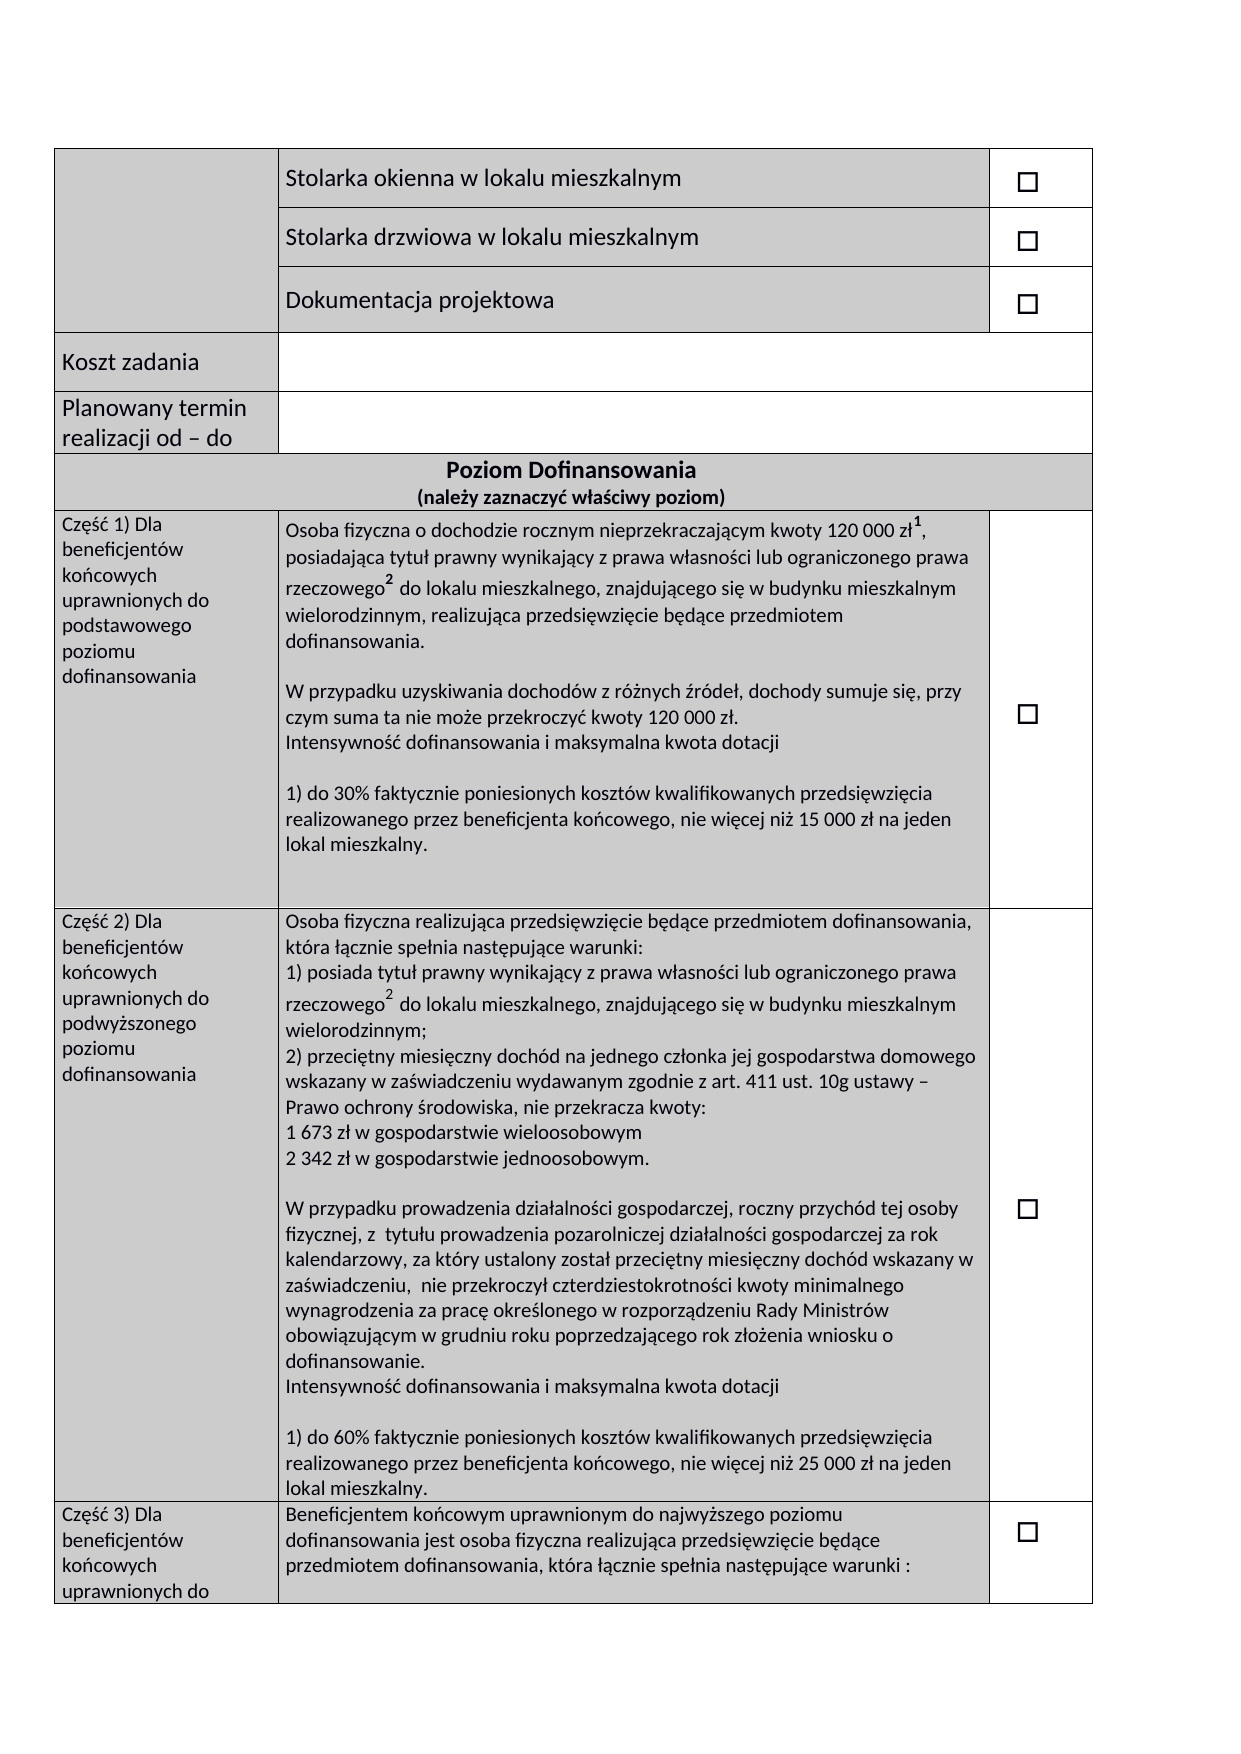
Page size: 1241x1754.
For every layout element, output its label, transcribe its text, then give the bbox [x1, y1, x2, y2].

table_cell Koszt zadania [55, 333, 278, 391]
table_cell Stolarka drzwiowa w lokalu mieszkalnym [279, 208, 989, 266]
table_cell □ [990, 1502, 1092, 1603]
table_cell Osoba fizyczna realizująca przedsięwzięcie będące przedmiotem dofinansowania, która łącznie spełnia następujące warunki: 1) posiada tytuł prawny wynikający z prawa własności lub ograniczonego prawa rzeczowego2 do lokalu mieszkalnego, znajdującego się w budynku mieszkalnym wielorodzinnym; 2) przeciętny miesięczny dochód na jednego członka jej gospodarstwa domowego wskazany w zaświadczeniu wydawanym zgodnie z art. 411 ust. 10g ustawy – Prawo ochrony środowiska, nie przekracza kwoty: 1 673 zł w gospodarstwie wieloosobowym 2 342 zł w gospodarstwie jednoosobowym. W przypadku prowadzenia działalności gospodarczej, roczny przychód tej osoby fizycznej, z tytułu prowadzenia pozarolniczej działalności gospodarczej za rok kalendarzowy, za który ustalony został przeciętny miesięczny dochód wskazany w zaświadczeniu, nie przekroczył czterdziestokrotności kwoty minimalnego wynagrodzenia za pracę określonego w rozporządzeniu Rady Ministrów obowiązującym w grudniu roku poprzedzającego rok złożenia wniosku o dofinansowanie. Intensywność dofinansowania i maksymalna kwota dotacji 1) do 60% faktycznie poniesionych kosztów kwalifikowanych przedsięwzięcia realizowanego przez beneficjenta końcowego, nie więcej niż 25 000 zł na jeden lokal mieszkalny. [279, 909, 989, 1501]
table_cell □ [990, 909, 1092, 1501]
table_cell Dokumentacja projektowa [279, 267, 989, 332]
table_cell Stolarka okienna w lokalu mieszkalnym [279, 149, 989, 207]
table_cell Część 1) Dla beneficjentów końcowych uprawnionych do podstawowego poziomu dofinansowania [55, 511, 278, 907]
table_cell □ [990, 208, 1092, 266]
table_cell □ [990, 511, 1092, 907]
table_cell [279, 333, 1092, 391]
table_cell □ [990, 267, 1092, 332]
table_cell [279, 392, 1092, 453]
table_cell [55, 1502, 278, 1603]
table_cell Planowany termin realizacji od – do [55, 392, 278, 453]
table_cell Część 2) Dla beneficjentów końcowych uprawnionych do podwyższonego poziomu dofinansowania [55, 909, 278, 1501]
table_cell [279, 1502, 989, 1603]
table_cell □ [990, 149, 1092, 207]
table_cell Osoba fizyczna o dochodzie rocznym nieprzekraczającym kwoty 120 000 zł1, posiadająca tytuł prawny wynikający z prawa własności lub ograniczonego prawa rzeczowego2 do lokalu mieszkalnego, znajdującego się w budynku mieszkalnym wielorodzinnym, realizująca przedsięwzięcie będące przedmiotem dofinansowania. W przypadku uzyskiwania dochodów z różnych źródeł, dochody sumuje się, przy czym suma ta nie może przekroczyć kwoty 120 000 zł. Intensywność dofinansowania i maksymalna kwota dotacji 1) do 30% faktycznie poniesionych kosztów kwalifikowanych przedsięwzięcia realizowanego przez beneficjenta końcowego, nie więcej niż 15 000 zł na jeden lokal mieszkalny. [279, 511, 989, 907]
table_cell Poziom Dofinansowania (należy zaznaczyć właściwy poziom) [55, 454, 1092, 510]
